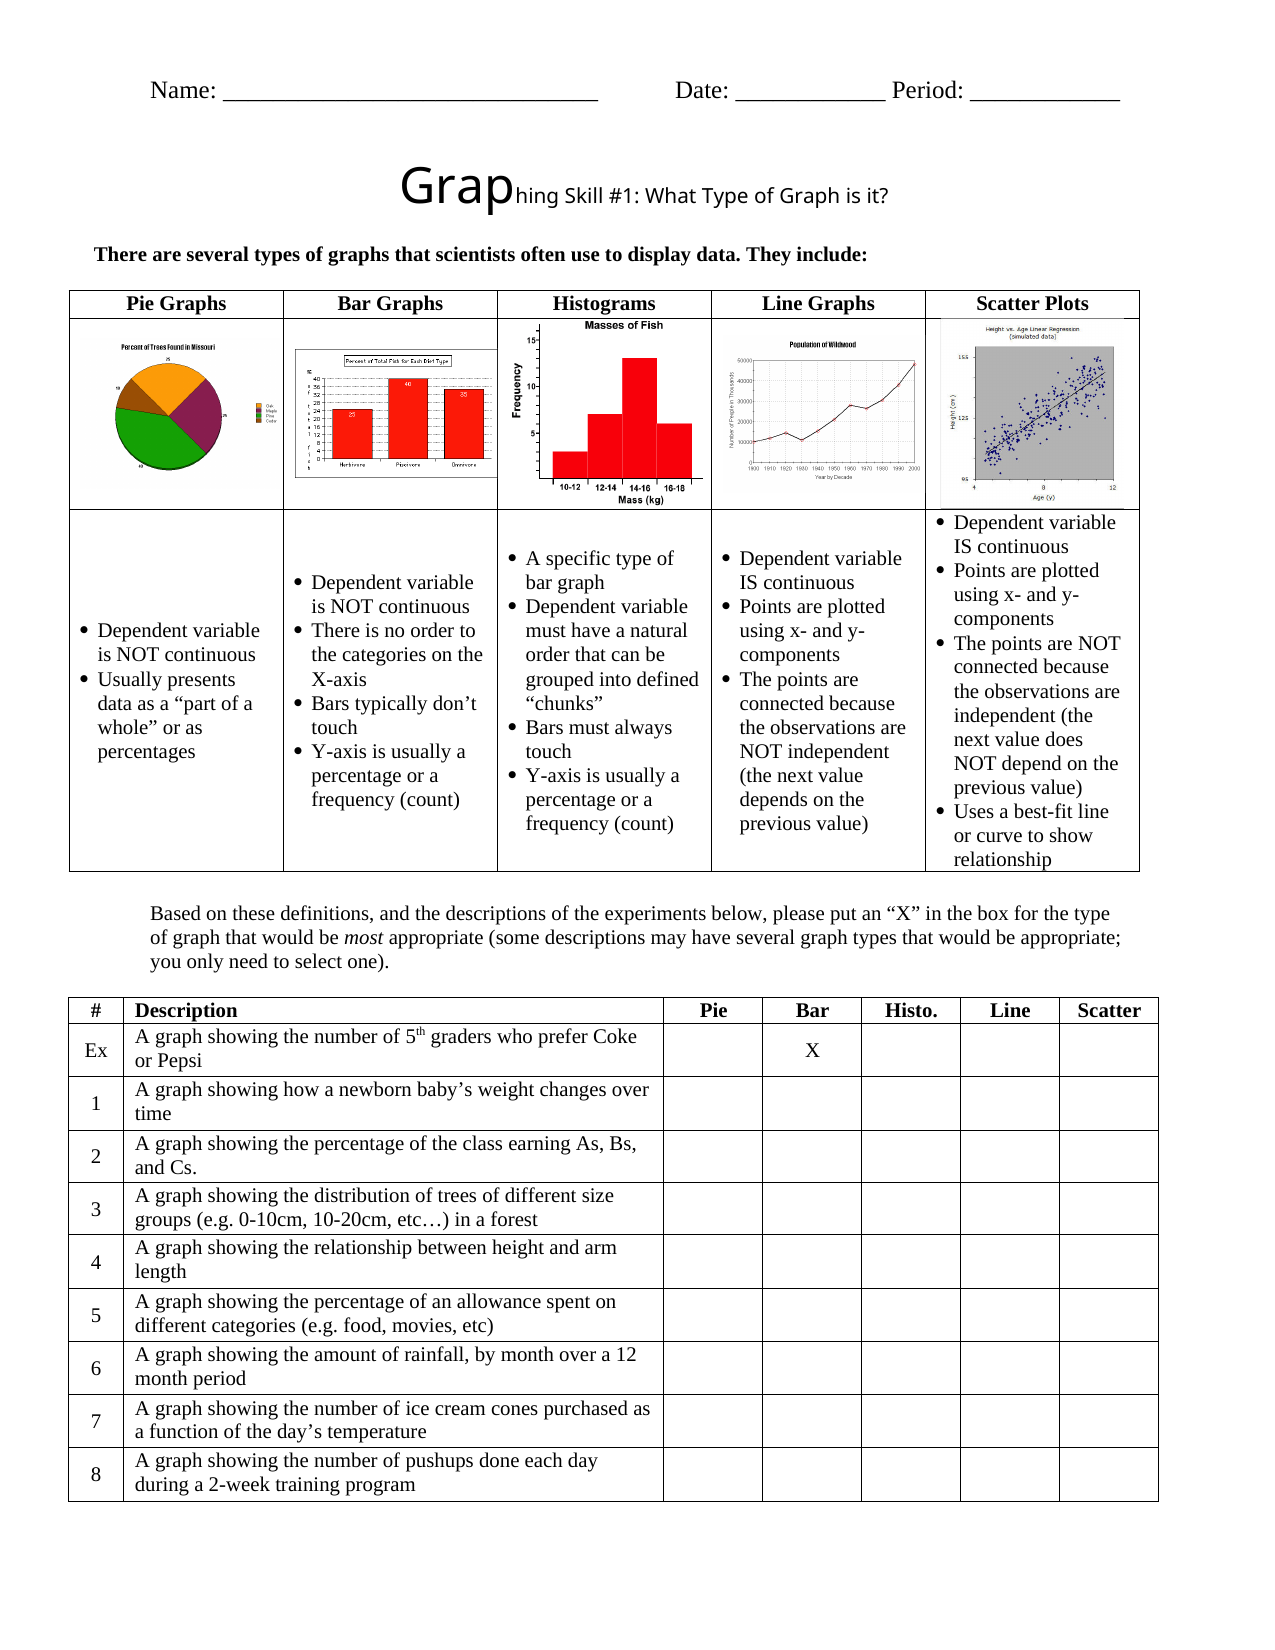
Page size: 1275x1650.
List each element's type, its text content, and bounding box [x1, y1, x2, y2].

table_cell [763, 1235, 861, 1288]
table_cell [763, 1448, 861, 1501]
table_cell [961, 1448, 1059, 1501]
table_cell [763, 1077, 861, 1129]
table_cell [862, 1289, 960, 1341]
table_cell [664, 1448, 762, 1501]
table_cell A graph showing the number of ice cream cones purchased as a function of the day’s temperature [124, 1395, 663, 1447]
table_cell 7 [69, 1395, 123, 1447]
table_cell [961, 1024, 1059, 1076]
table_cell [763, 1289, 861, 1341]
table_header # [69, 998, 123, 1023]
table_header Description [124, 998, 663, 1023]
table_cell 6 [69, 1342, 123, 1394]
table_cell Ex [69, 1024, 123, 1076]
table_cell [862, 1131, 960, 1182]
table_cell [1124, 319, 1139, 509]
table_cell [664, 1077, 762, 1129]
table_cell Dependent variable is NOT continuous There is no order to the categories on the X-axis Bars typically don’t touch Y-axis is usually a percentage or a frequency (count) [284, 510, 497, 871]
table_cell [961, 1342, 1059, 1394]
table_cell [763, 1131, 861, 1182]
table_cell Dependent variable IS continuous Points are plotted using x- and y-components The points are NOT connected because the observations are independent (the next value does NOT depend on the previous value) Uses a best-fit line or curve to show relationship [926, 510, 1139, 871]
text Based on these definitions, and the descriptions of the experiments below, please put an “X” in the box for the type of graph that would be most appropriate (some descriptions may have several graph types that would be appropriate; you only need to select one). [150, 901, 1125, 973]
table_cell [1060, 1235, 1158, 1288]
table_cell A graph showing the number of 5th graders who prefer Coke or Pepsi [124, 1024, 663, 1076]
table_cell [862, 1077, 960, 1129]
table_cell [961, 1183, 1059, 1234]
table_cell [712, 319, 925, 509]
text There are several types of graphs that scientists often use to display data. They include: [94, 242, 1125, 266]
table_cell [1060, 1024, 1158, 1076]
table_cell [664, 1395, 762, 1447]
table_cell [1060, 1289, 1158, 1341]
table_cell [763, 1395, 861, 1447]
table_cell [1060, 1342, 1158, 1394]
table_header Bar Graphs [284, 291, 497, 317]
table_cell [664, 1235, 762, 1288]
table_cell [664, 1131, 762, 1182]
table_header Line [961, 998, 1059, 1023]
table_cell [961, 1077, 1059, 1129]
table_cell X [763, 1024, 861, 1076]
table_cell [862, 1395, 960, 1447]
table_header Line Graphs [712, 291, 925, 317]
table_cell A graph showing the percentage of an allowance spent on different categories (e.g. food, movies, etc) [124, 1289, 663, 1341]
table_cell [664, 1024, 762, 1076]
table_cell [498, 319, 711, 509]
table_cell [961, 1395, 1059, 1447]
table_header Histograms [498, 291, 711, 317]
table_header Bar [763, 998, 861, 1023]
table_cell [1060, 1077, 1158, 1129]
table_cell [664, 1342, 762, 1394]
table_cell 4 [69, 1235, 123, 1288]
table_cell [763, 1342, 861, 1394]
table_cell A graph showing the distribution of trees of different size groups (e.g. 0-10cm, 10-20cm, etc…) in a forest [124, 1183, 663, 1234]
table_cell A graph showing the relationship between height and arm length [124, 1235, 663, 1288]
table_cell A specific type of bar graph Dependent variable must have a natural order that can be grouped into defined “chunks” Bars must always touch Y-axis is usually a percentage or a frequency (count) [498, 510, 711, 871]
table_cell A graph showing how a newborn baby’s weight changes over time [124, 1077, 663, 1129]
table_cell [664, 1183, 762, 1234]
table_cell Dependent variable is NOT continuous Usually presents data as a “part of a whole” or as percentages [70, 510, 283, 871]
table_cell [1060, 1395, 1158, 1447]
table_cell 3 [69, 1183, 123, 1234]
table_cell 8 [69, 1448, 123, 1501]
text Graphing Skill #1: What Type of Graph is it? [150, 150, 1125, 218]
table_cell [664, 1289, 762, 1341]
table_cell [961, 1235, 1059, 1288]
table_cell A graph showing the amount of rainfall, by month over a 12 month period [124, 1342, 663, 1394]
table_cell [763, 1183, 861, 1234]
table_cell [862, 1024, 960, 1076]
table_header Scatter [1060, 998, 1158, 1023]
table_cell [1060, 1183, 1158, 1234]
table_cell 1 [69, 1077, 123, 1129]
table_header Pie [664, 998, 762, 1023]
table_cell [862, 1448, 960, 1501]
table_cell [862, 1183, 960, 1234]
table_cell [70, 319, 283, 509]
table_cell 2 [69, 1131, 123, 1182]
table_cell [1060, 1448, 1158, 1501]
table_header Scatter Plots [926, 291, 1139, 317]
table_cell A graph showing the number of pushups done each day during a 2-week training program [124, 1448, 663, 1501]
table_cell [1060, 1131, 1158, 1182]
table_cell [862, 1342, 960, 1394]
table_cell Dependent variable IS continuous Points are plotted using x- and y-components The points are connected because the observations are NOT independent (the next value depends on the previous value) [712, 510, 925, 871]
table_header Pie Graphs [70, 291, 283, 317]
table_header Histo. [862, 998, 960, 1023]
table_cell [862, 1235, 960, 1288]
table_cell [284, 319, 497, 509]
table_cell [961, 1131, 1059, 1182]
table_cell A graph showing the percentage of the class earning As, Bs, and Cs. [124, 1131, 663, 1182]
table_cell 5 [69, 1289, 123, 1341]
table_cell [926, 319, 940, 509]
table_cell [961, 1289, 1059, 1341]
